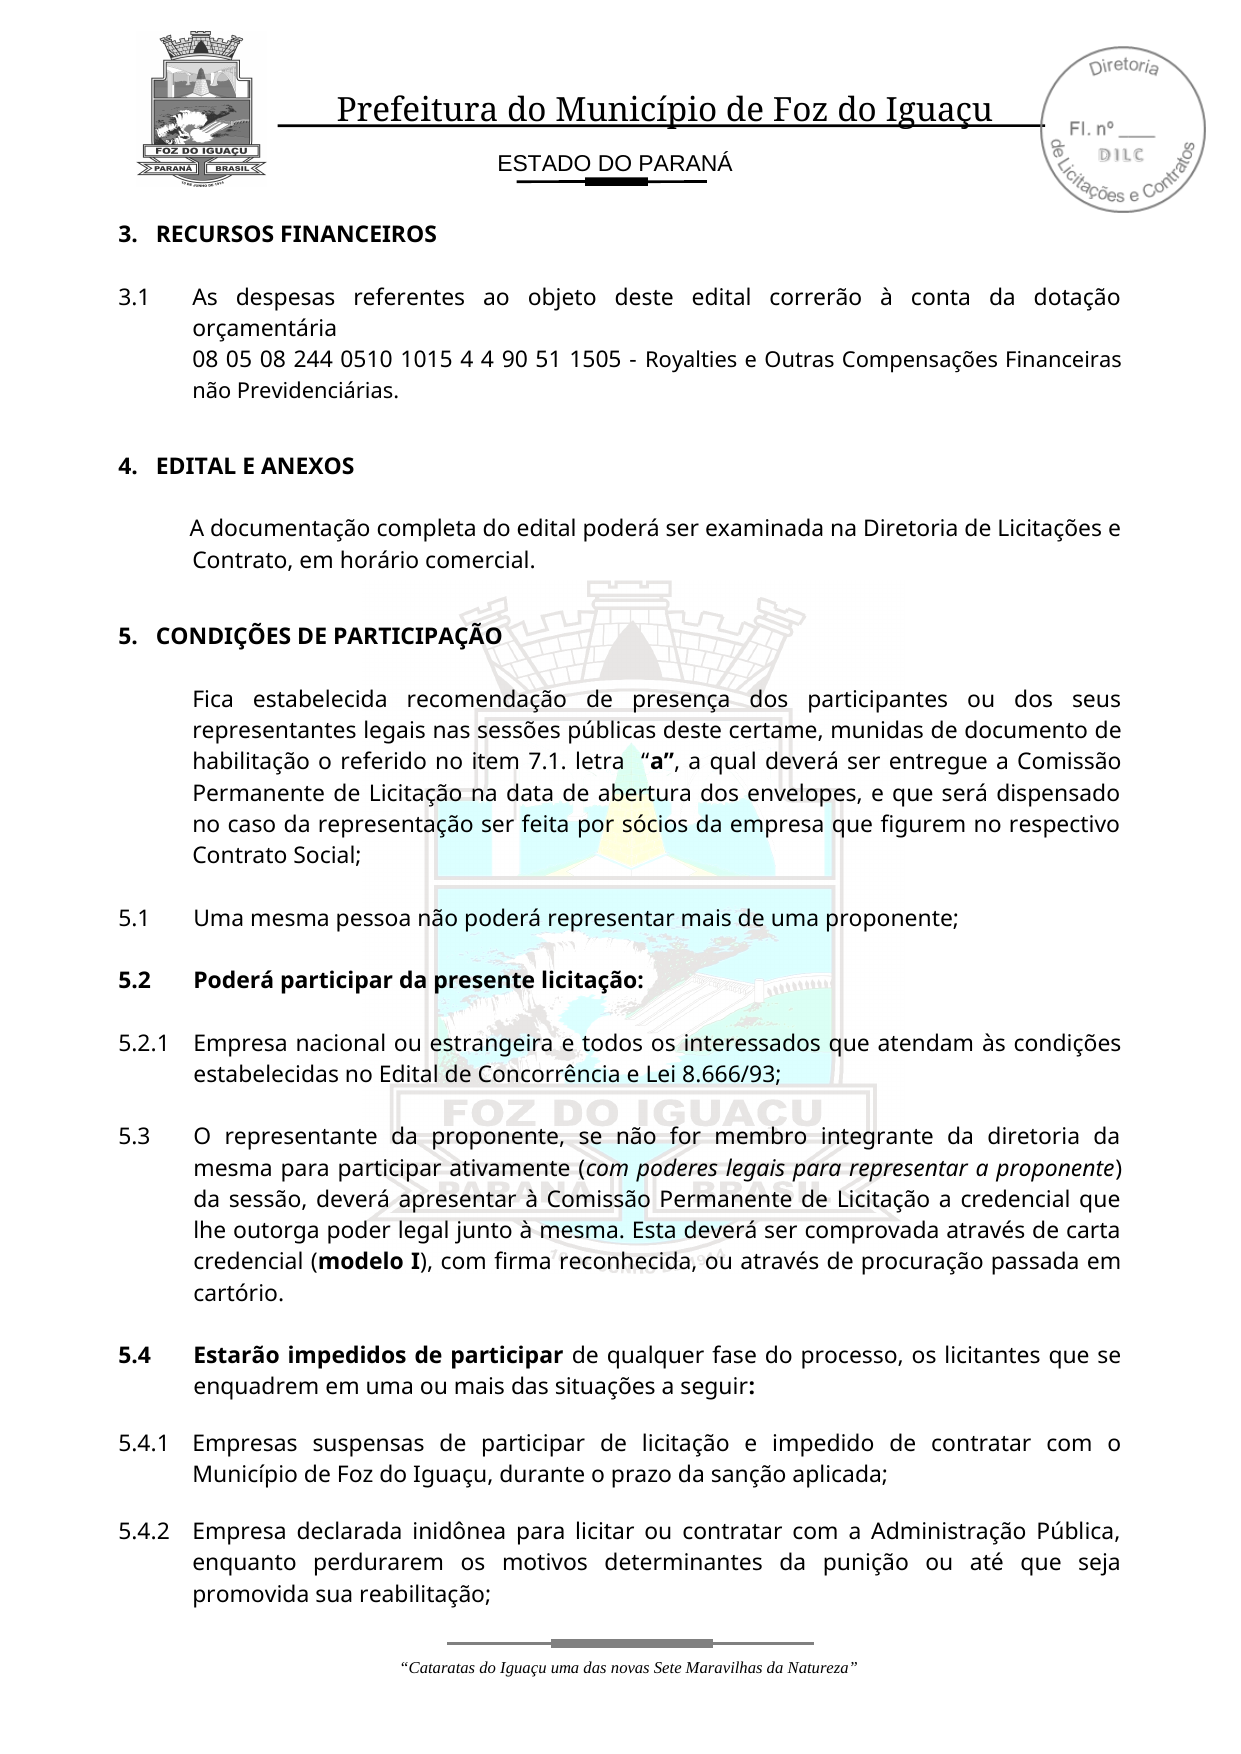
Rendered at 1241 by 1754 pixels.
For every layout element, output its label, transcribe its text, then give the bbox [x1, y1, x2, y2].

list RECURSOS FINANCEIROS [118, 218, 1122, 249]
text Fica estabelecida recomendação de presença dos participantes ou dos seus representantes legais nas sessões públicas deste certame, munidas de documento de habilitação o referido no item 7.1. letra “a”, a qual deverá ser entregue a Comissão Permanente de Licitação na data de abertura dos envelopes, e que será dispensado no caso da representação ser feita por sócios da empresa que figurem no respectivo Contrato Social; [192, 683, 1122, 870]
text A documentação completa do edital poderá ser examinada na Diretoria de Licitações e Contrato, em horário comercial. [189, 512, 1122, 575]
text 3.1 As despesas referentes ao objeto deste edital correrão à conta da dotação orçamentária 08 05 08 244 0510 1015 4 4 90 51 1505 - Royalties e Outras Compensações Financeiras não Previdenciárias. [118, 281, 1122, 404]
list Empresa declarada inidônea para licitar ou contratar com a Administração Pública, enquanto perdurarem os motivos determinantes da punição ou até que seja promovida sua reabilitação; [118, 1515, 1122, 1609]
list Poderá participar da presente licitação: [118, 964, 1122, 995]
list CONDIÇÕES DE PARTICIPAÇÃO [118, 620, 1122, 651]
list Uma mesma pessoa não poderá representar mais de uma proponente; [118, 901, 1122, 933]
list Estarão impedidos de participar de qualquer fase do processo, os licitantes que se enquadrem em uma ou mais das situações a seguir: [118, 1339, 1122, 1401]
list EDITAL E ANEXOS [118, 450, 1122, 481]
list O representante da proponente, se não for membro integrante da diretoria da mesma para participar ativamente (com poderes legais para representar a proponente) da sessão, deverá apresentar à Comissão Permanente de Licitação a credencial que lhe outorga poder legal junto à mesma. Esta deverá ser comprovada através de carta credencial (modelo I), com firma reconhecida, ou através de procuração passada em cartório. [118, 1120, 1122, 1308]
list Empresas suspensas de participar de licitação e impedido de contratar com o Município de Foz do Iguaçu, durante o prazo da sanção aplicada; [118, 1427, 1122, 1489]
picture [1039, 45, 1207, 214]
list Empresa nacional ou estrangeira e todos os interessados que atendam às condições estabelecidas no Edital de Concorrência e Lei 8.666/93; [118, 1026, 1122, 1089]
